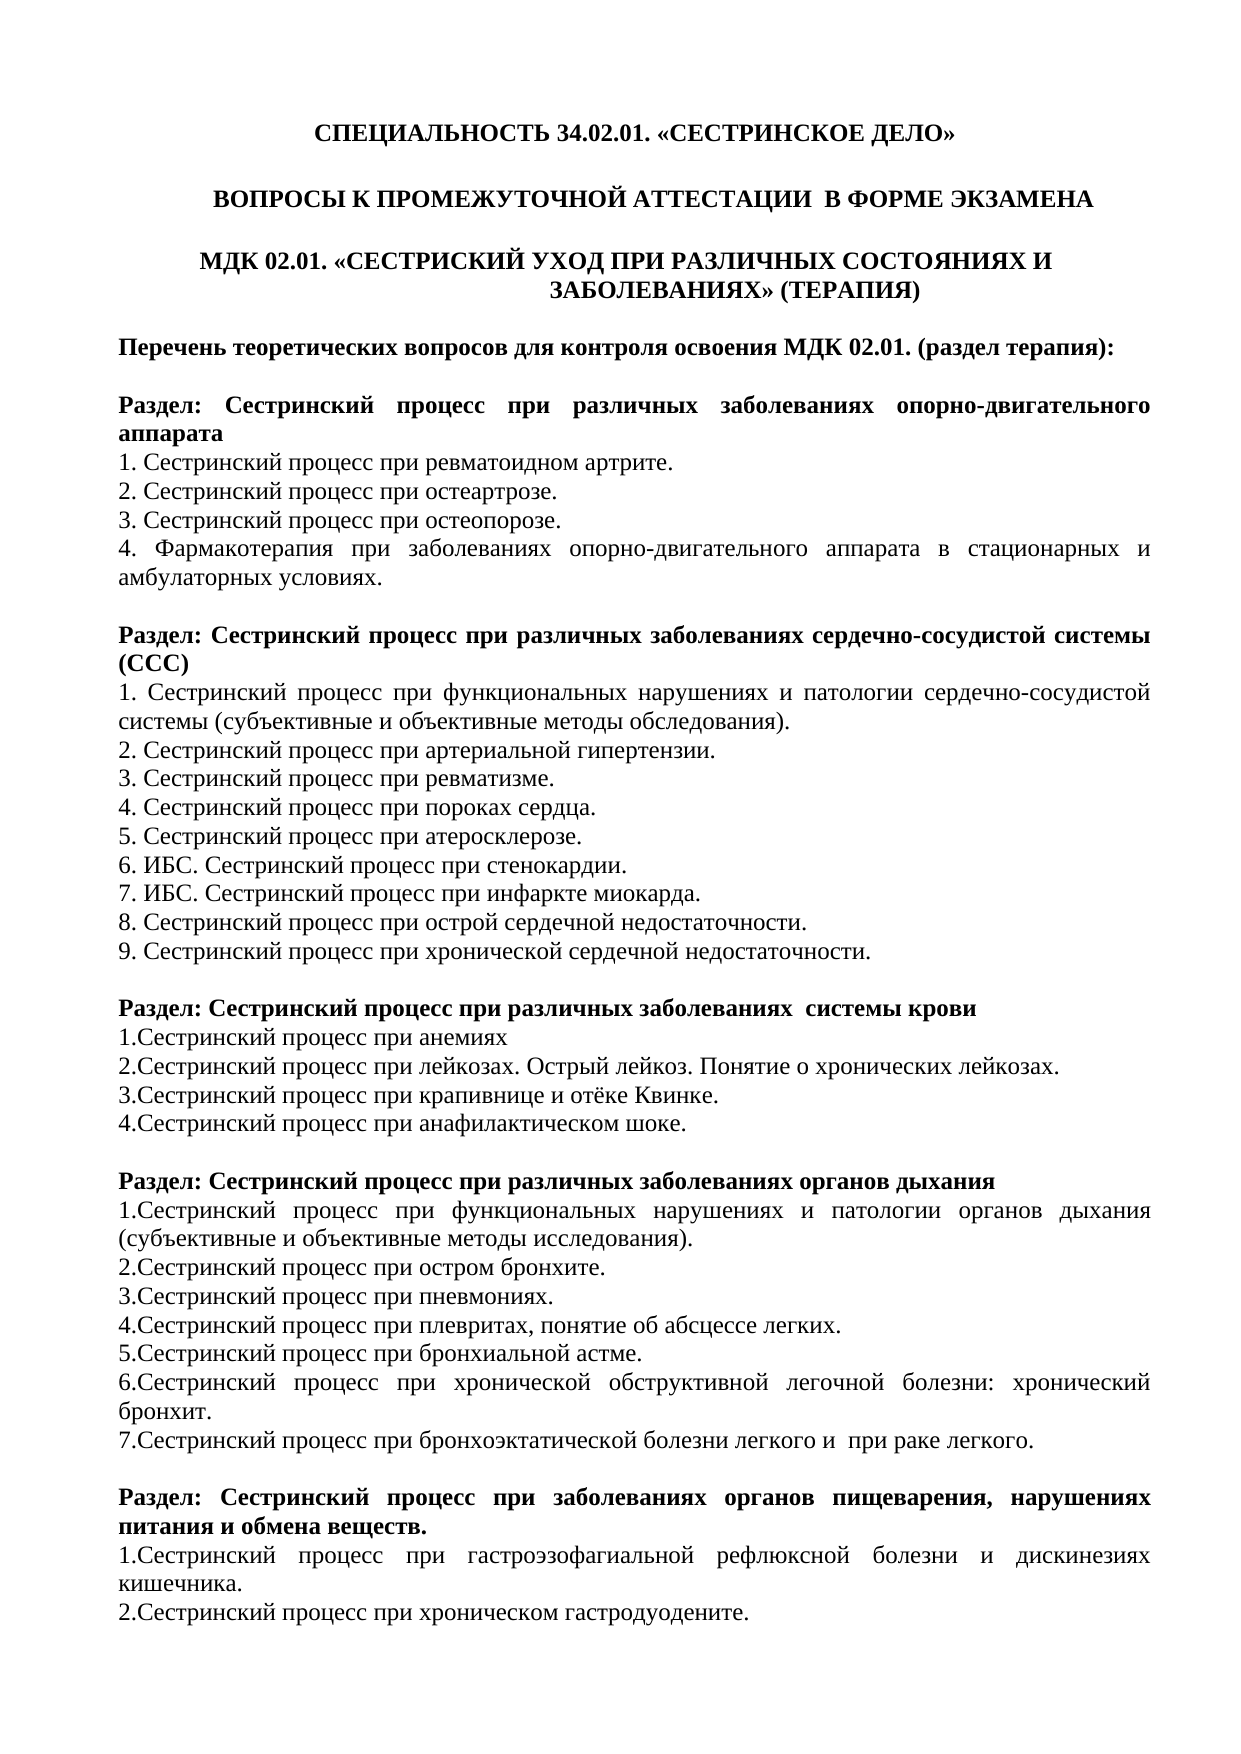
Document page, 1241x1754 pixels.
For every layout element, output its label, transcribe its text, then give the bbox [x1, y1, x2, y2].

text Раздел: Сестринский процесс при заболеваниях органов пищеварения, нарушениях питания и обмена веществ. [118, 1482, 1152, 1540]
text ВОПРОСЫ К ПРОМЕЖУТОЧНОЙ АТТЕСТАЦИИ В ФОРМЕ ЭКЗАМЕНА [118, 184, 1152, 213]
text 5. Сестринский процесс при атеросклерозе. [118, 821, 1152, 850]
text 6. ИБС. Сестринский процесс при стенокардии. [118, 850, 1152, 878]
text 1.Сестринский процесс при гастроэзофагиальной рефлюксной болезни и дискинезиях кишечника. [118, 1540, 1152, 1597]
text 7.Сестринский процесс при бронхоэктатической болезни легкого и при раке легкого. [118, 1425, 1152, 1453]
text СПЕЦИАЛЬНОСТЬ 34.02.01. «СЕСТРИНСКОЕ ДЕЛО» [118, 118, 1152, 147]
text Раздел: Сестринский процесс при различных заболеваниях сердечно-сосудистой системы (ССС) [118, 620, 1152, 677]
text Раздел: Сестринский процесс при различных заболеваниях системы крови [118, 993, 1152, 1022]
text 4. Сестринский процесс при пороках сердца. [118, 792, 1152, 821]
text 4. Фармакотерапия при заболеваниях опорно-двигательного аппарата в стационарных и амбулаторных условиях. [118, 533, 1152, 591]
text 3. Сестринский процесс при остеопорозе. [118, 505, 1152, 533]
text 1. Сестринский процесс при функциональных нарушениях и патологии сердечно-сосудистой системы (субъективные и объективные методы обследования). [118, 677, 1152, 735]
text 7. ИБС. Сестринский процесс при инфаркте миокарда. [118, 878, 1152, 907]
text 2. Сестринский процесс при остеартрозе. [118, 476, 1152, 505]
text 9. Сестринский процесс при хронической сердечной недостаточности. [118, 936, 1152, 965]
text 3.Сестринский процесс при пневмониях. [118, 1281, 1152, 1310]
list МДК 02.01. «СЕСТРИСКИЙ УХОД ПРИ РАЗЛИЧНЫХ СОСТОЯНИЯХ И [193, 246, 1152, 275]
text 2.Сестринский процесс при хроническом гастродуодените. [118, 1597, 1152, 1626]
text 3. Сестринский процесс при ревматизме. [118, 763, 1152, 792]
text 4.Сестринский процесс при плевритах, понятие об абсцессе легких. [118, 1310, 1152, 1338]
text 2.Сестринский процесс при лейкозах. Острый лейкоз. Понятие о хронических лейкозах. [118, 1051, 1152, 1080]
list ЗАБОЛЕВАНИЯХ» (ТЕРАПИЯ) [193, 275, 1152, 303]
text 6.Сестринский процесс при хронической обструктивной легочной болезни: хронический бронхит. [118, 1367, 1152, 1425]
text 5.Сестринский процесс при бронхиальной астме. [118, 1338, 1152, 1367]
text 1.Сестринский процесс при анемиях [118, 1022, 1152, 1051]
text Раздел: Сестринский процесс при различных заболеваниях опорно-двигательного аппарата [118, 390, 1152, 447]
text 8. Сестринский процесс при острой сердечной недостаточности. [118, 907, 1152, 936]
text 2.Сестринский процесс при остром бронхите. [118, 1252, 1152, 1281]
text 3.Сестринский процесс при крапивнице и отёке Квинке. [118, 1080, 1152, 1108]
text 4.Сестринский процесс при анафилактическом шоке. [118, 1108, 1152, 1137]
text 1. Сестринский процесс при ревматоидном артрите. [118, 447, 1152, 476]
text Перечень теоретических вопросов для контроля освоения МДК 02.01. (раздел терапия): [118, 332, 1152, 361]
text 2. Сестринский процесс при артериальной гипертензии. [118, 735, 1152, 763]
text 1.Сестринский процесс при функциональных нарушениях и патологии органов дыхания (субъективные и объективные методы исследования). [118, 1195, 1152, 1252]
text Раздел: Сестринский процесс при различных заболеваниях органов дыхания [118, 1166, 1152, 1195]
